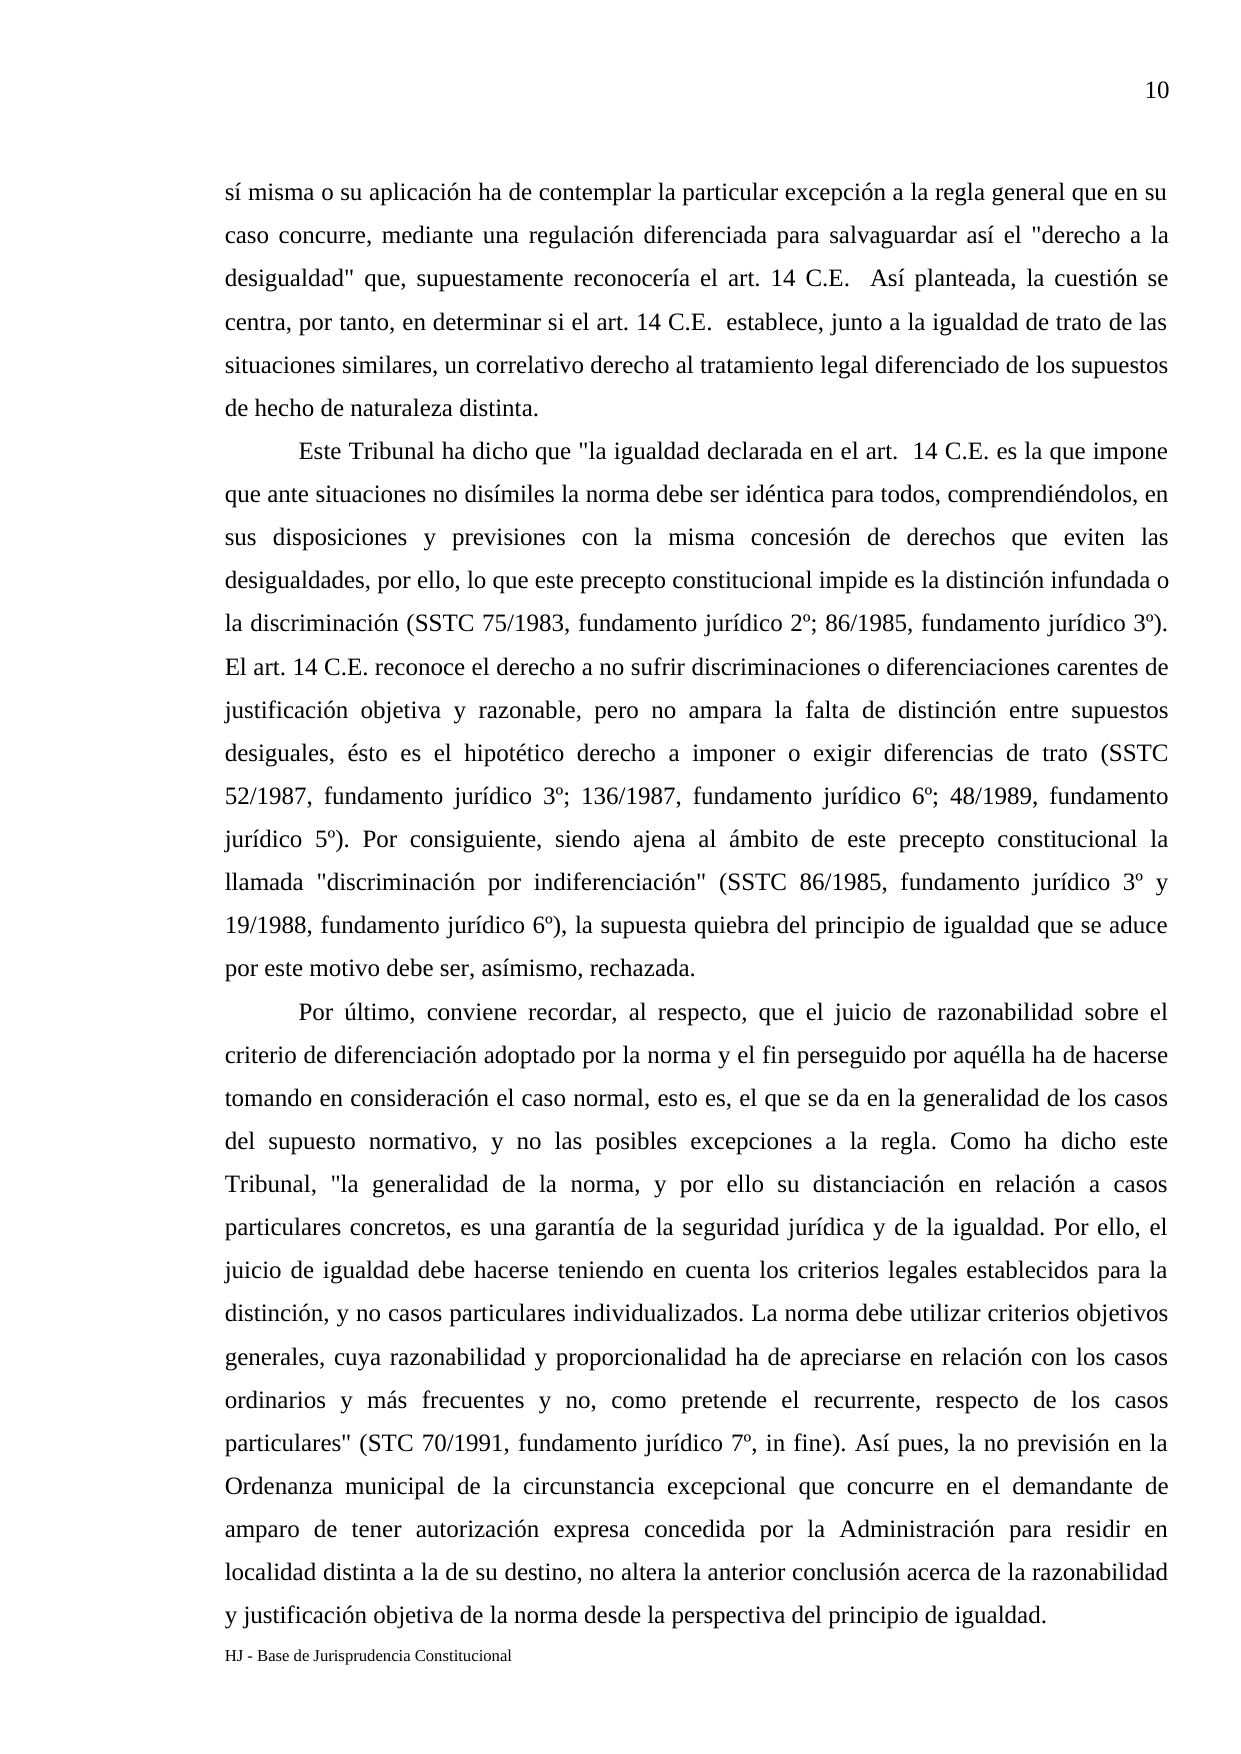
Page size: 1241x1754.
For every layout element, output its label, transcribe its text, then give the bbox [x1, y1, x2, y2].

text Por último, conviene recordar, al respecto, que el juicio de razonabilidad sobre el criterio de diferenciación adoptado por la norma y el fin perseguido por aquélla ha de hacerse tomando en consideración el caso normal, esto es, el que se da en la generalidad de los casos del supuesto normativo, y no las posibles excepciones a la regla. Como ha dicho este Tribunal, "la generalidad de la norma, y por ello su distanciación en relación a casos particulares concretos, es una garantía de la seguridad jurídica y de la igualdad. Por ello, el juicio de igualdad debe hacerse teniendo en cuenta los criterios legales establecidos para la distinción, y no casos particulares individualizados. La norma debe utilizar criterios objetivos generales, cuya razonabilidad y proporcionalidad ha de apreciarse en relación con los casos ordinarios y más frecuentes y no, como pretende el recurrente, respecto de los casos particulares" (STC 70/1991, fundamento jurídico 7º, in fine). Así pues, la no previsión en la Ordenanza municipal de la circunstancia excepcional que concurre en el demandante de amparo de tener autorización expresa concedida por la Administración para residir en localidad distinta a la de su destino, no altera la anterior conclusión acerca de la razonabilidad y justificación objetiva de la norma desde la perspectiva del principio de igualdad. [224, 997, 1169, 1629]
text Este Tribunal ha dicho que "la igualdad declarada en el art. 14 C.E. es la que impone que ante situaciones no disímiles la norma debe ser idéntica para todos, comprendiéndolos, en sus disposiciones y previsiones con la misma concesión de derechos que eviten las desigualdades, por ello, lo que este precepto constitucional impide es la distinción infundada o la discriminación (SSTC 75/1983, fundamento jurídico 2º; 86/1985, fundamento jurídico 3º). El art. 14 C.E. reconoce el derecho a no sufrir discriminaciones o diferenciaciones carentes de justificación objetiva y razonable, pero no ampara la falta de distinción entre supuestos desiguales, ésto es el hipotético derecho a imponer o exigir diferencias de trato (SSTC 52/1987, fundamento jurídico 3º; 136/1987, fundamento jurídico 6º; 48/1989, fundamento jurídico 5º). Por consiguiente, siendo ajena al ámbito de este precepto constitucional la llamada "discriminación por indiferenciación" (SSTC 86/1985, fundamento jurídico 3º y 19/1988, fundamento jurídico 6º), la supuesta quiebra del principio de igualdad que se aduce por este motivo debe ser, asímismo, rechazada. [224, 436, 1169, 982]
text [224, 177, 1169, 422]
